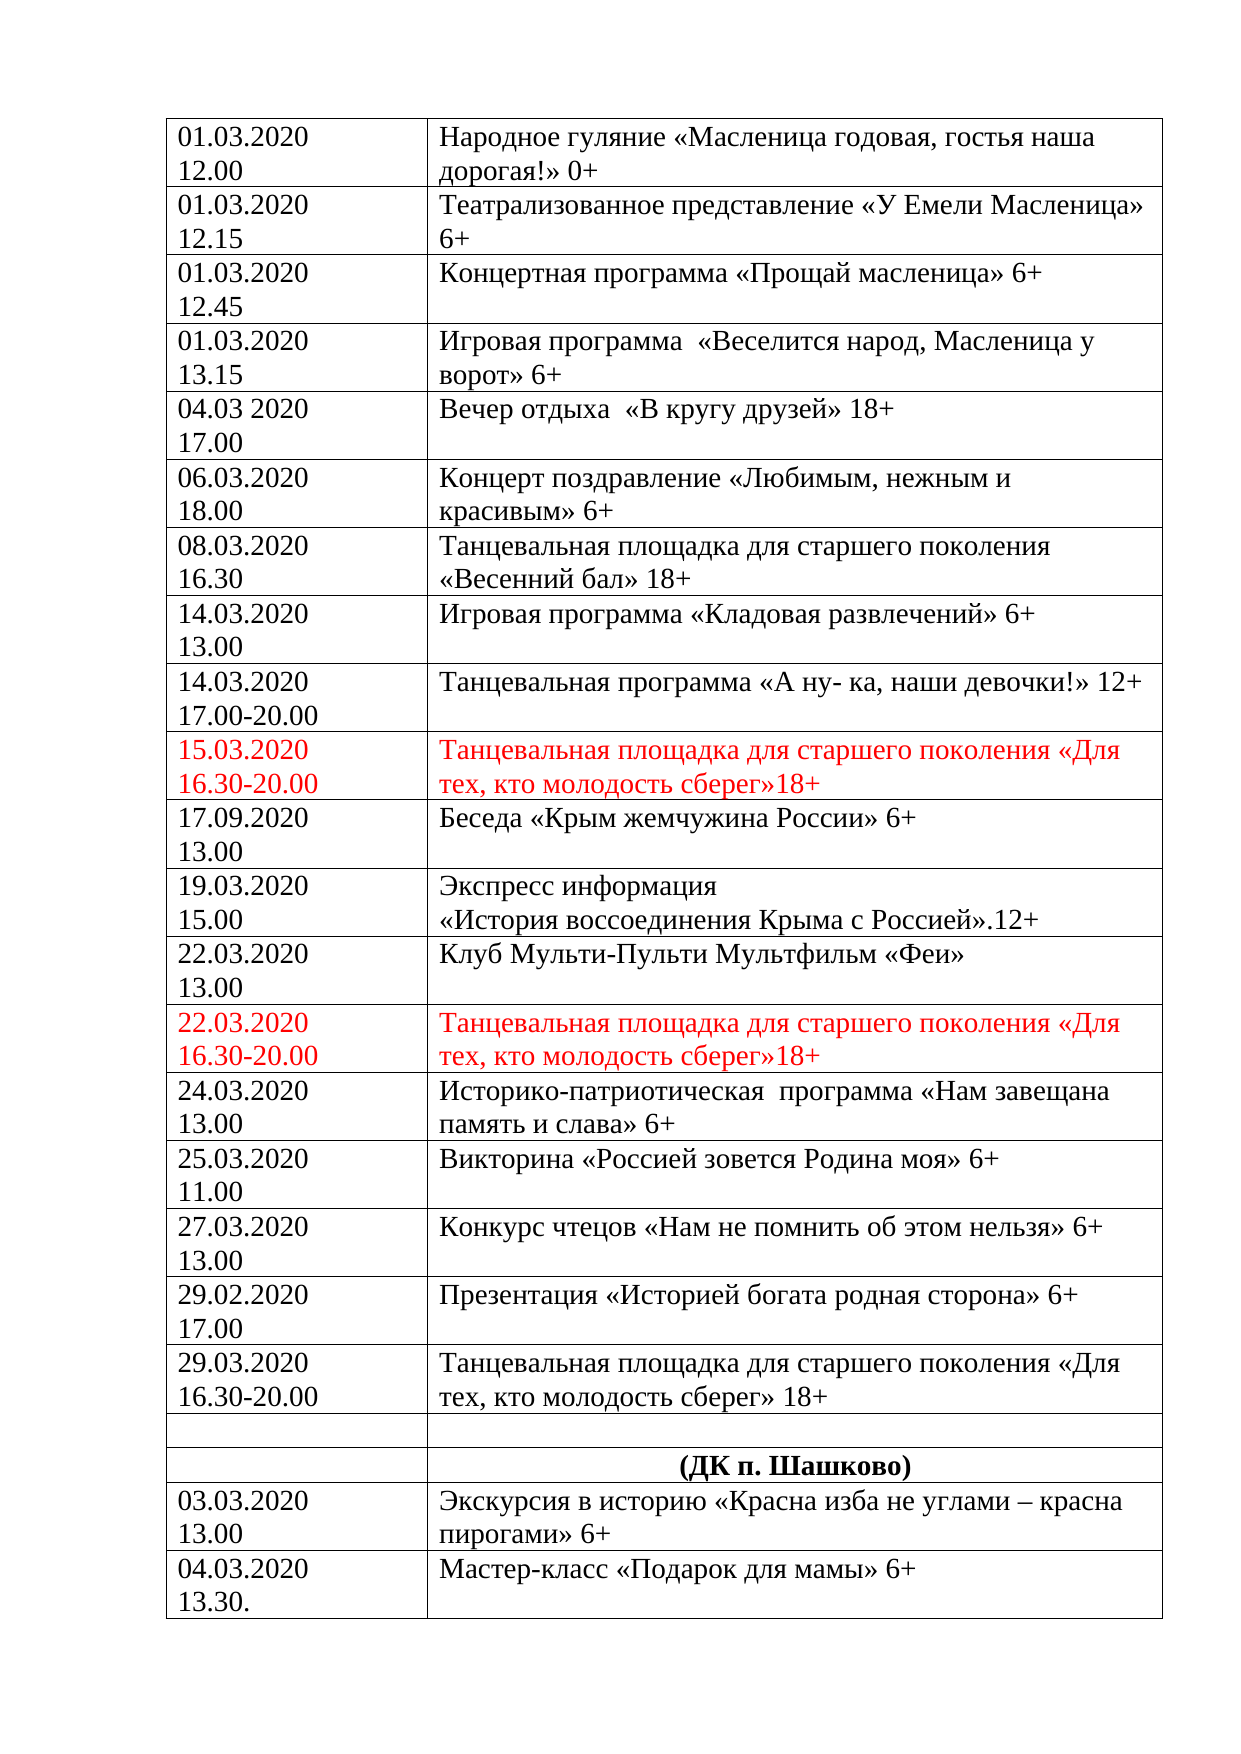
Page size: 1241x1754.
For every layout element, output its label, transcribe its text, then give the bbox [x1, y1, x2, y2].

table_cell 01.03.2020 12.15 [167, 187, 427, 254]
table_cell Экспресс информация «История воссоединения Крыма с Россией».12+ [428, 869, 1162, 936]
table_cell 19.03.2020 15.00 [167, 869, 427, 936]
table_cell 24.03.2020 13.00 [167, 1073, 427, 1140]
table_cell 25.03.2020 11.00 [167, 1141, 427, 1208]
table_cell Театрализованное представление «У Емели Масленица» 6+ [428, 187, 1162, 254]
table_cell Историко-патриотическая программа «Нам завещана память и слава» 6+ [428, 1073, 1162, 1140]
table_cell 22.03.2020 13.00 [167, 937, 427, 1004]
table_cell [167, 1448, 427, 1482]
table_cell Экскурсия в историю «Красна изба не углами – красна пирогами» 6+ [428, 1483, 1162, 1550]
table_cell Беседа «Крым жемчужина России» 6+ [428, 800, 1162, 867]
table_cell Презентация «Историей богата родная сторона» 6+ [428, 1277, 1162, 1344]
table_cell Концерт поздравление «Любимым, нежным и красивым» 6+ [428, 460, 1162, 527]
table_cell Танцевальная площадка для старшего поколения «Для тех, кто молодость сберег» 18+ [428, 1345, 1162, 1412]
table_cell 04.03.2020 13.30. [167, 1551, 427, 1618]
table_cell Концертная программа «Прощай масленица» 6+ [428, 255, 1162, 322]
table_cell 04.03 2020 17.00 [167, 392, 427, 459]
table_cell Танцевальная площадка для старшего поколения «Для тех, кто молодость сберег»18+ [428, 1005, 1162, 1072]
table_cell Танцевальная площадка для старшего поколения «Для тех, кто молодость сберег»18+ [428, 732, 1162, 799]
table_cell Народное гуляние «Масленица годовая, гостья наша дорогая!» 0+ [428, 119, 1162, 186]
table_cell Конкурс чтецов «Нам не помнить об этом нельзя» 6+ [428, 1209, 1162, 1276]
table_cell 14.03.2020 13.00 [167, 596, 427, 663]
table_cell Танцевальная площадка для старшего поколения «Весенний бал» 18+ [428, 528, 1162, 595]
table_cell 17.09.2020 13.00 [167, 800, 427, 867]
table_cell Игровая программа «Кладовая развлечений» 6+ [428, 596, 1162, 663]
table_cell 22.03.2020 16.30-20.00 [167, 1005, 427, 1072]
table_cell 01.03.2020 13.15 [167, 324, 427, 391]
table_cell 06.03.2020 18.00 [167, 460, 427, 527]
table_cell (ДК п. Шашково) [428, 1448, 1162, 1482]
table_cell 15.03.2020 16.30-20.00 [167, 732, 427, 799]
table_cell 01.03.2020 12.45 [167, 255, 427, 322]
table_cell 27.03.2020 13.00 [167, 1209, 427, 1276]
table_cell Танцевальная программа «А ну- ка, наши девочки!» 12+ [428, 664, 1162, 731]
table_cell [167, 1414, 427, 1447]
table_cell Вечер отдыха «В кругу друзей» 18+ [428, 392, 1162, 459]
table_cell 29.02.2020 17.00 [167, 1277, 427, 1344]
table_cell [428, 1414, 1162, 1447]
table_cell Викторина «Россией зовется Родина моя» 6+ [428, 1141, 1162, 1208]
table_cell Игровая программа «Веселится народ, Масленица у ворот» 6+ [428, 324, 1162, 391]
table_cell Клуб Мульти-Пульти Мультфильм «Феи» [428, 937, 1162, 1004]
table_cell 29.03.2020 16.30-20.00 [167, 1345, 427, 1412]
table_cell 01.03.2020 12.00 [167, 119, 427, 186]
table_cell 03.03.2020 13.00 [167, 1483, 427, 1550]
table_cell 08.03.2020 16.30 [167, 528, 427, 595]
table_cell 14.03.2020 17.00-20.00 [167, 664, 427, 731]
table_cell Мастер-класс «Подарок для мамы» 6+ [428, 1551, 1162, 1618]
